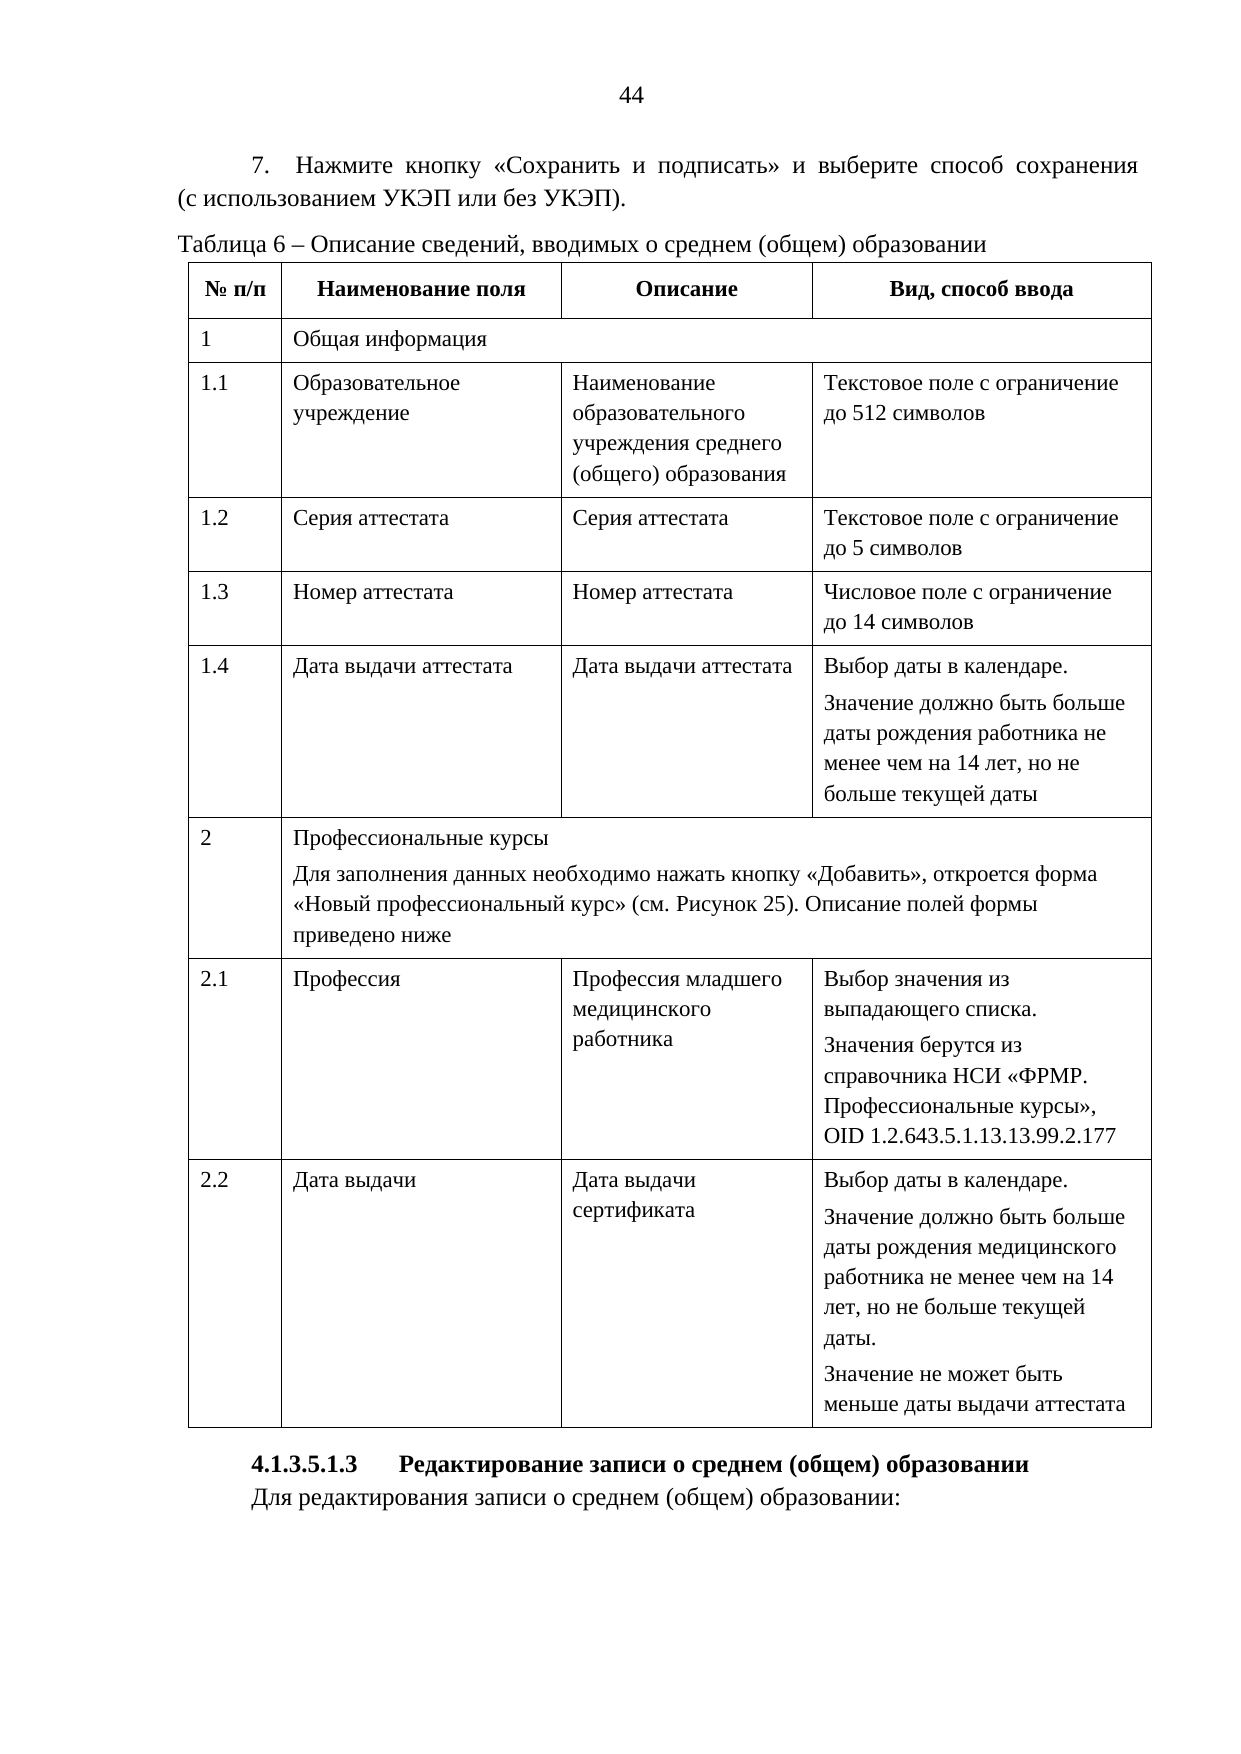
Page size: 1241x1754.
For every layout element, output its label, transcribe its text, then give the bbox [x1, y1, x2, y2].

table_cell 2.2 [189, 1160, 281, 1427]
table_cell Профессиональные курсы Для заполнения данных необходимо нажать кнопку «Добавить», откроется форма «Новый профессиональный курс» (см. Рисунок 25). Описание полей формы приведено ниже [282, 818, 1151, 958]
table_cell 1.2 [189, 498, 281, 571]
list Нажмите кнопку «Сохранить и подписать» и выберите способ сохранения (с использованием УКЭП или без УКЭП). [177, 150, 1152, 212]
text Для редактирования записи о среднем (общем) образовании: [177, 1482, 1152, 1511]
table_cell Общая информация [282, 319, 1151, 362]
table_cell Профессия [282, 959, 561, 1159]
table_cell Дата выдачи [282, 1160, 561, 1427]
table_cell Серия аттестата [282, 498, 561, 571]
table_cell 1.4 [189, 646, 281, 817]
text Таблица 6 – Описание сведений, вводимых о среднем (общем) образовании [177, 229, 1152, 257]
table_cell 2 [189, 818, 281, 958]
table_cell Номер аттестата [282, 572, 561, 645]
table_cell Выбор значения из выпадающего списка. Значения берутся из справочника НСИ «ФРМР. Профессиональные курсы», OID 1.2.643.5.1.13.13.99.2.177 [813, 959, 1151, 1159]
table_cell Выбор даты в календаре. Значение должно быть больше даты рождения медицинского работника не менее чем на 14 лет, но не больше текущей даты. Значение не может быть меньше даты выдачи аттестата [813, 1160, 1151, 1427]
table_cell Наименование образовательного учреждения среднего (общего) образования [562, 363, 812, 497]
subtitle Редактирование записи о среднем (общем) образовании [251, 1449, 1152, 1478]
table_cell Серия аттестата [562, 498, 812, 571]
table_cell Образовательное учреждение [282, 363, 561, 497]
table_header Вид, способ ввода [813, 263, 1151, 318]
table_cell Выбор даты в календаре. Значение должно быть больше даты рождения работника не менее чем на 14 лет, но не больше текущей даты [813, 646, 1151, 817]
table_cell Профессия младшего медицинского работника [562, 959, 812, 1159]
table_cell 1 [189, 319, 281, 362]
table_header Наименование поля [282, 263, 561, 318]
table_cell Номер аттестата [562, 572, 812, 645]
table_cell 1.3 [189, 572, 281, 645]
table_cell 2.1 [189, 959, 281, 1159]
table_cell Дата выдачи аттестата [282, 646, 561, 817]
table_cell Текстовое поле с ограничение до 512 символов [813, 363, 1151, 497]
table_cell 1.1 [189, 363, 281, 497]
table_cell Числовое поле с ограничение до 14 символов [813, 572, 1151, 645]
table_cell Дата выдачи аттестата [562, 646, 812, 817]
table_header № п/п [189, 263, 281, 318]
table_header Описание [562, 263, 812, 318]
table_cell Текстовое поле с ограничение до 5 символов [813, 498, 1151, 571]
table_cell Дата выдачи сертификата [562, 1160, 812, 1427]
